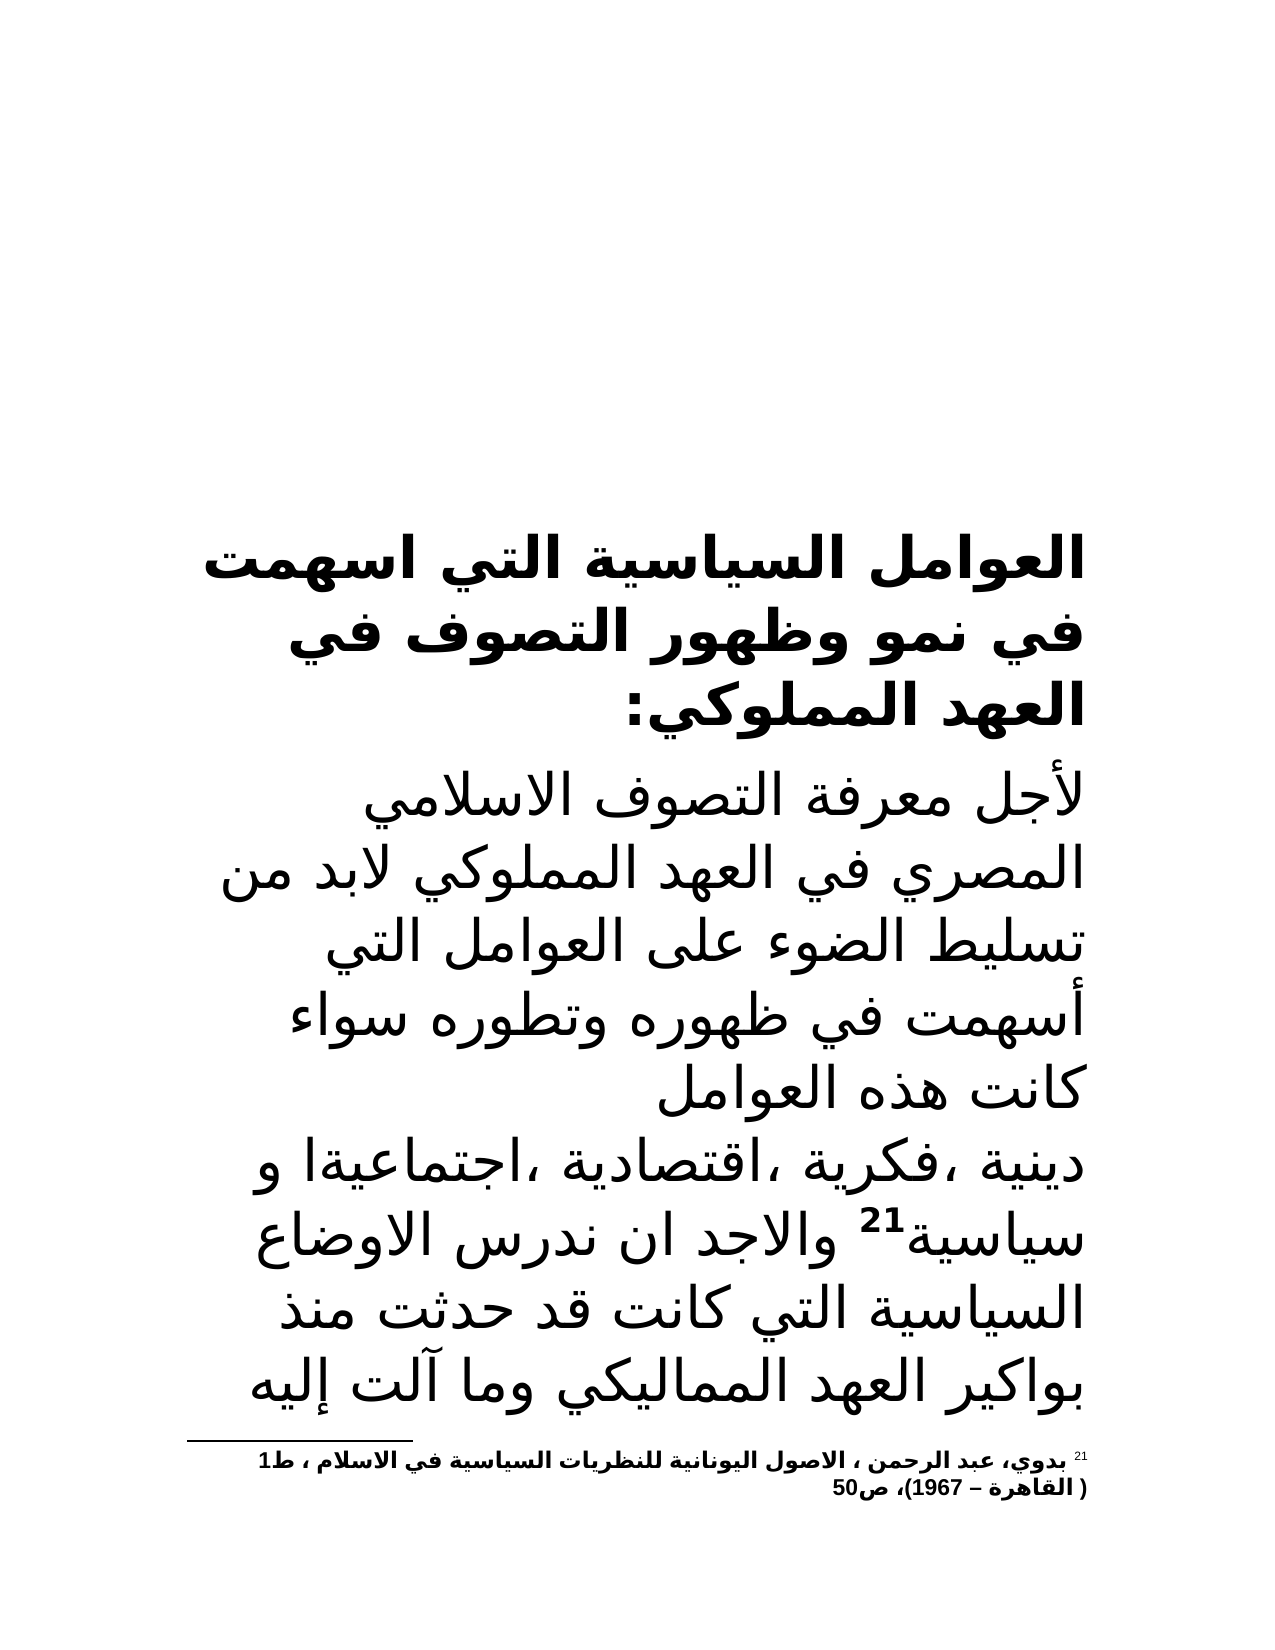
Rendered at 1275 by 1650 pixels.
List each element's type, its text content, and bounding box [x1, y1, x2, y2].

text العوامل السياسية التي اسهمت في نمو وظهور التصوف في العهد المملوكي: [187, 524, 1087, 739]
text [187, 761, 1087, 1415]
